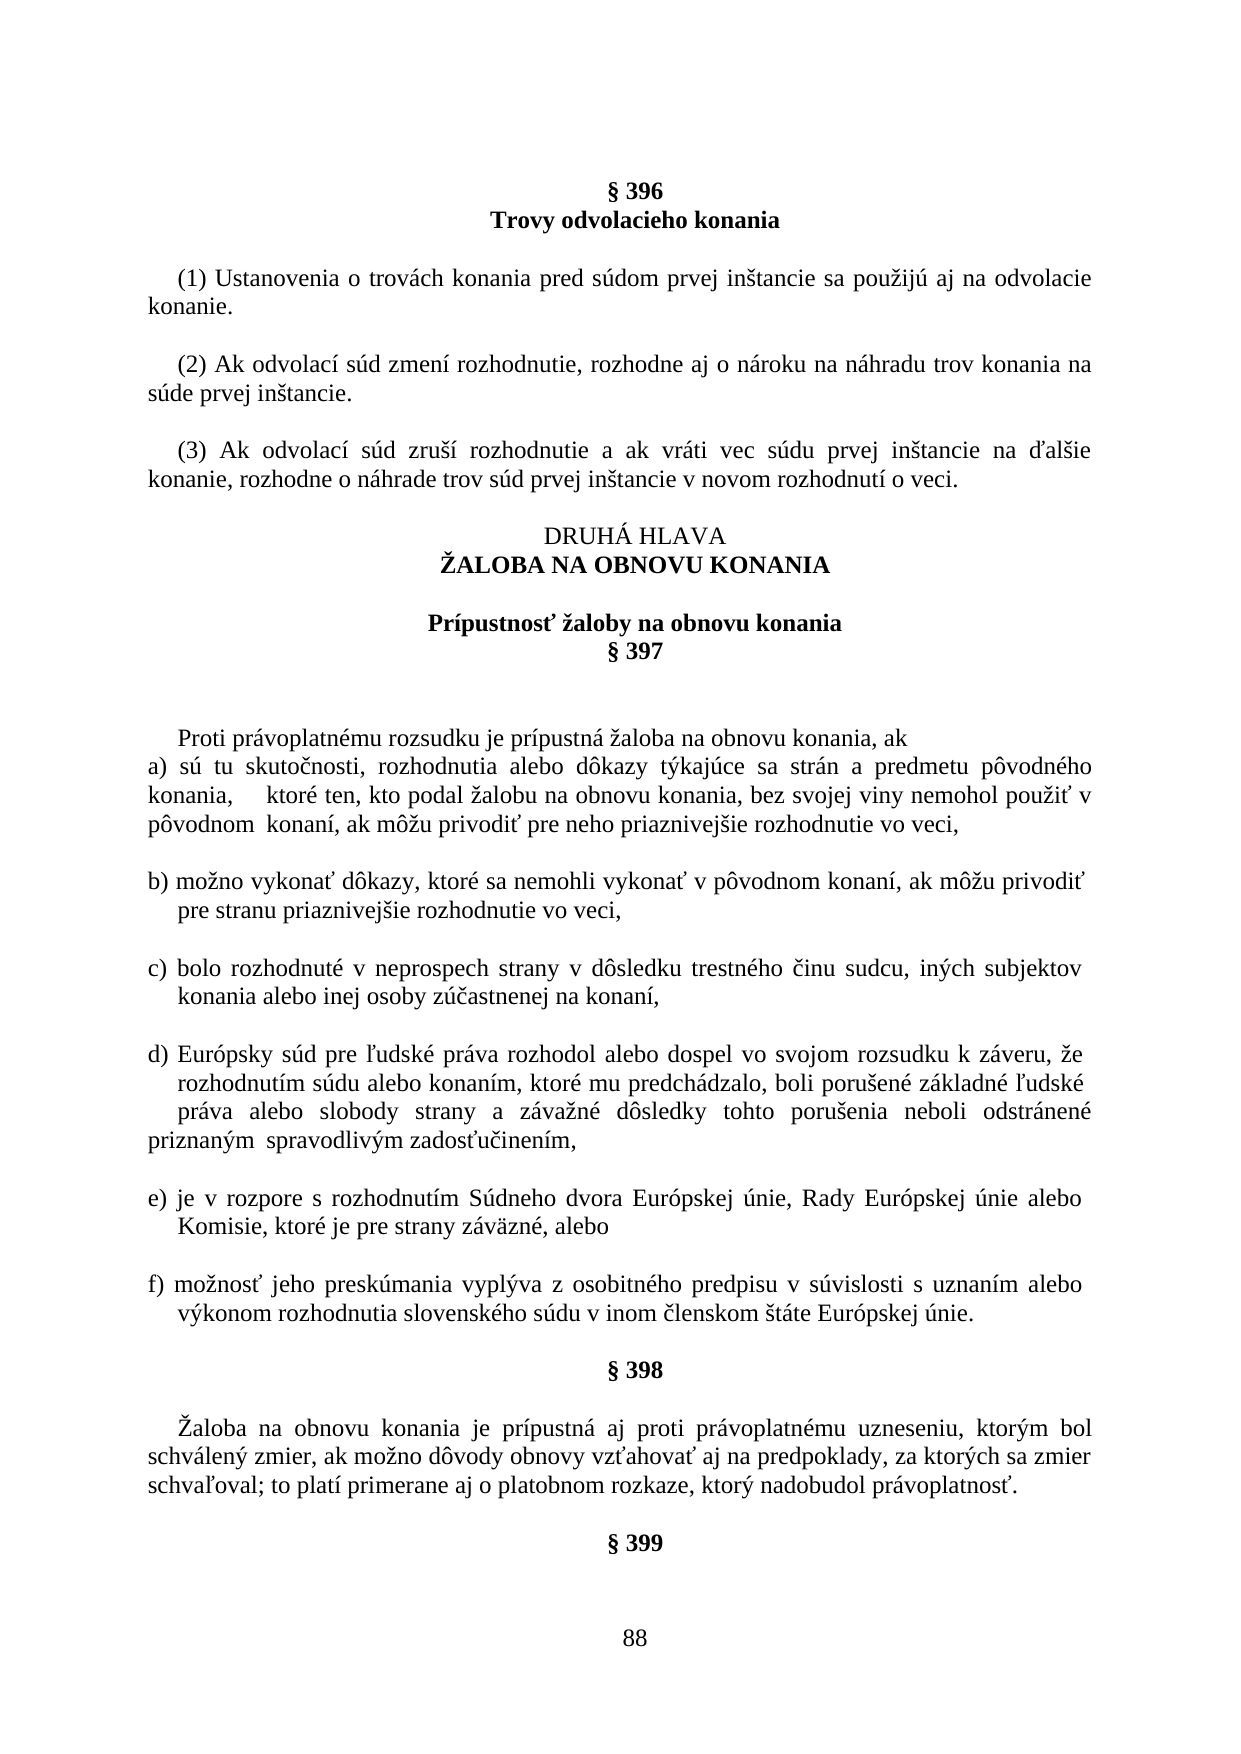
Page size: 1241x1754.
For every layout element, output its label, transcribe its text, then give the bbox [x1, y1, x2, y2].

text b) možno vykonať dôkazy, ktoré sa nemohli vykonať v pôvodnom konaní, ak môžu privodiť pre stranu priaznivejšie rozhodnutie vo veci, [148, 866, 1093, 924]
text a) sú tu skutočnosti, rozhodnutia alebo dôkazy týkajúce sa strán a predmetu pôvodného konania, ktoré ten, kto podal žalobu na obnovu konania, bez svojej viny nemohol použiť v pôvodnom konaní, ak môžu privodiť pre neho priaznivejšie rozhodnutie vo veci, [148, 751, 1093, 838]
text e) je v rozpore s rozhodnutím Súdneho dvora Európskej únie, Rady Európskej únie alebo Komisie, ktoré je pre strany záväzné, alebo [148, 1183, 1093, 1240]
text § 397 [148, 636, 1093, 665]
text (2) Ak odvolací súd zmení rozhodnutie, rozhodne aj o nároku na náhradu trov konania na súde prvej inštancie. [148, 349, 1093, 406]
text Proti právoplatnému rozsudku je prípustná žaloba na obnovu konania, ak [148, 723, 1093, 751]
text Prípustnosť žaloby na obnovu konania [148, 608, 1093, 636]
text DRUHÁ HLAVA [148, 521, 1093, 550]
text § 399 [148, 1528, 1093, 1556]
text (1) Ustanovenia o trovách konania pred súdom prvej inštancie sa použijú aj na odvolacie konanie. [148, 263, 1093, 320]
text Žaloba na obnovu konania je prípustná aj proti právoplatnému uzneseniu, ktorým bol schválený zmier, ak možno dôvody obnovy vzťahovať aj na predpoklady, za ktorých sa zmier schvaľoval; to platí primerane aj o platobnom rozkaze, ktorý nadobudol právoplatnosť. [148, 1413, 1093, 1499]
text ŽALOBA NA OBNOVU KONANIA [148, 550, 1093, 579]
text c) bolo rozhodnuté v neprospech strany v dôsledku trestného činu sudcu, iných subjektov konania alebo inej osoby zúčastnenej na konaní, [148, 953, 1093, 1010]
text (3) Ak odvolací súd zruší rozhodnutie a ak vráti vec súdu prvej inštancie na ďalšie konanie, rozhodne o náhrade trov súd prvej inštancie v novom rozhodnutí o veci. [148, 435, 1093, 493]
text Trovy odvolacieho konania [148, 205, 1093, 234]
text f) možnosť jeho preskúmania vyplýva z osobitného predpisu v súvislosti s uznaním alebo výkonom rozhodnutia slovenského súdu v inom členskom štáte Európskej únie. [148, 1269, 1093, 1326]
text § 396 [148, 176, 1093, 205]
text § 398 [148, 1355, 1093, 1384]
text d) Európsky súd pre ľudské práva rozhodol alebo dospel vo svojom rozsudku k záveru, že rozhodnutím súdu alebo konaním, ktoré mu predchádzalo, boli porušené základné ľudské práva alebo slobody strany a závažné dôsledky tohto porušenia neboli odstránené priznaným spravodlivým zadosťučinením, [148, 1039, 1093, 1154]
